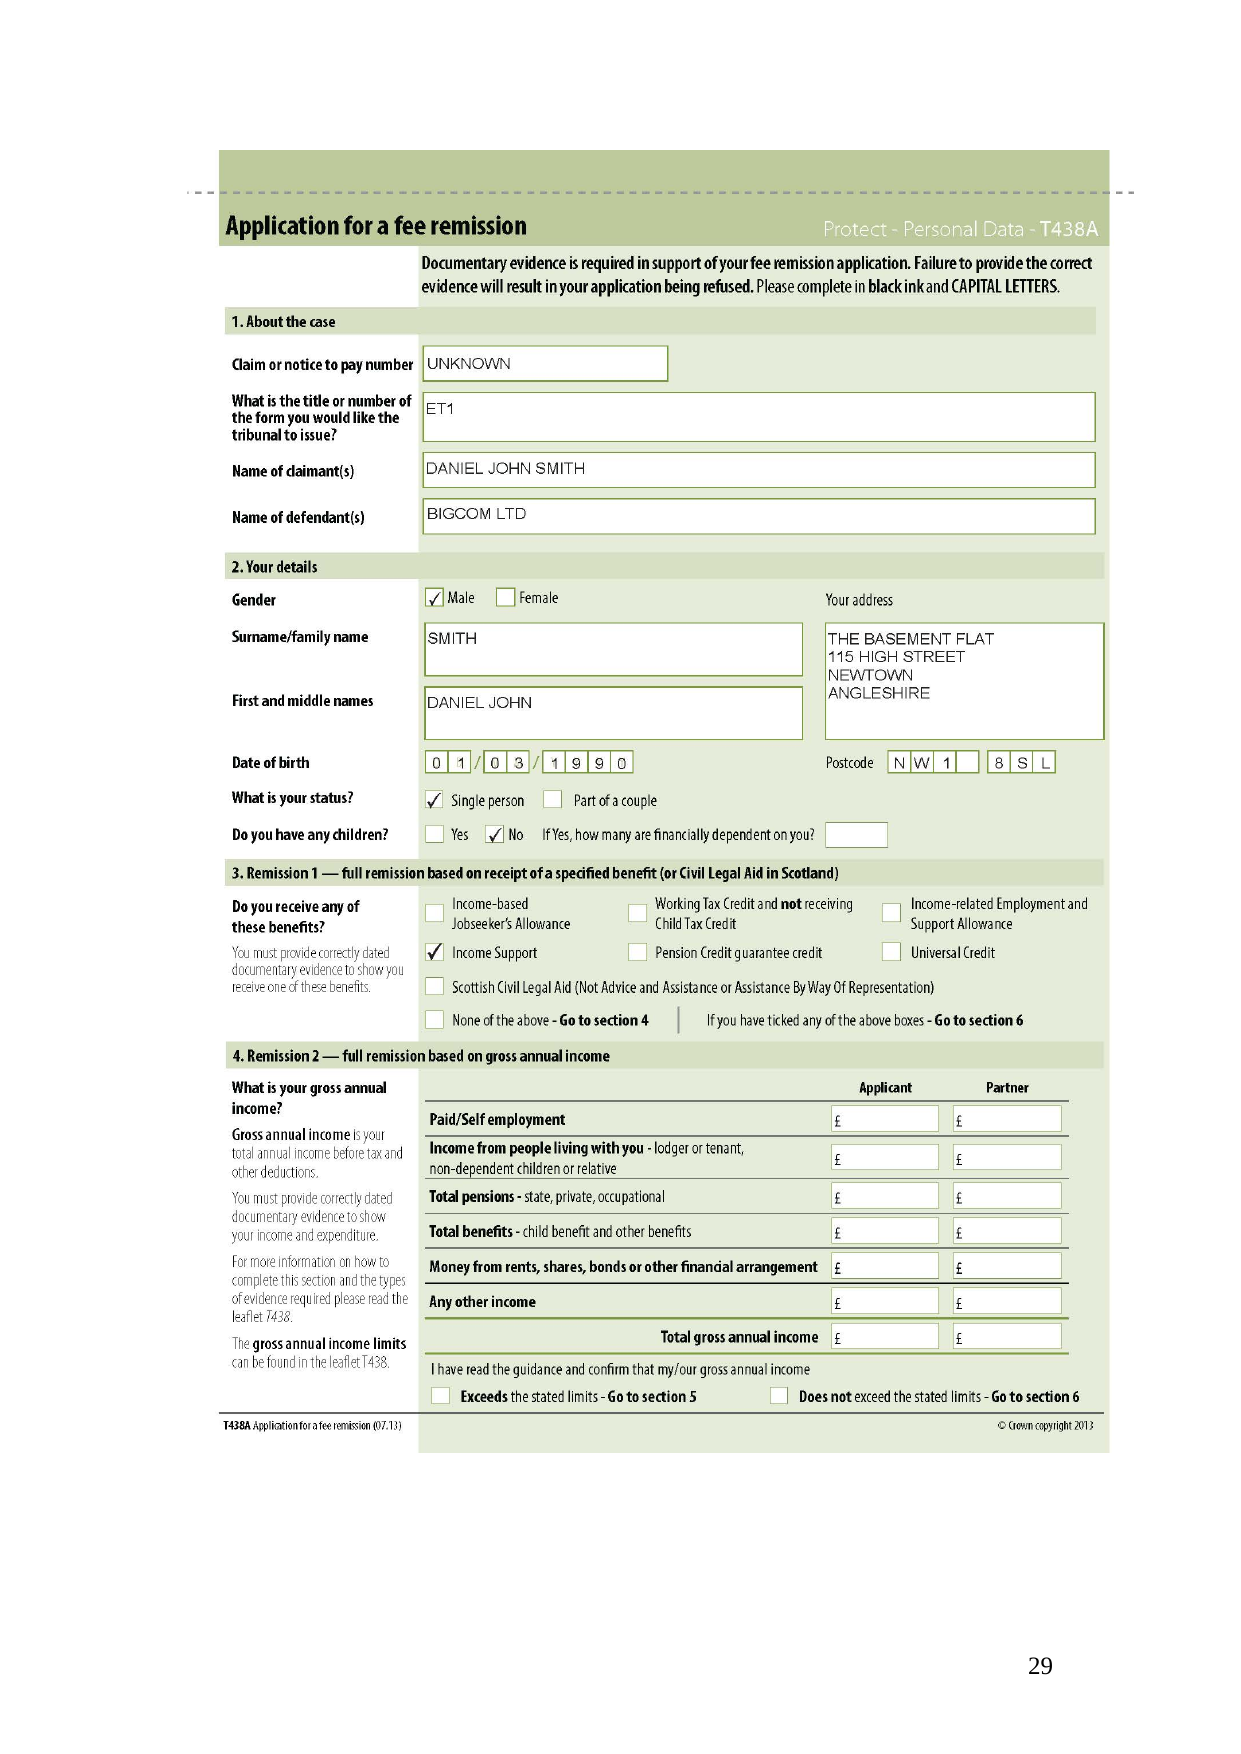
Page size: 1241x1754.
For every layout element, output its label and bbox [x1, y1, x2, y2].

picture [187, 150, 1134, 1453]
